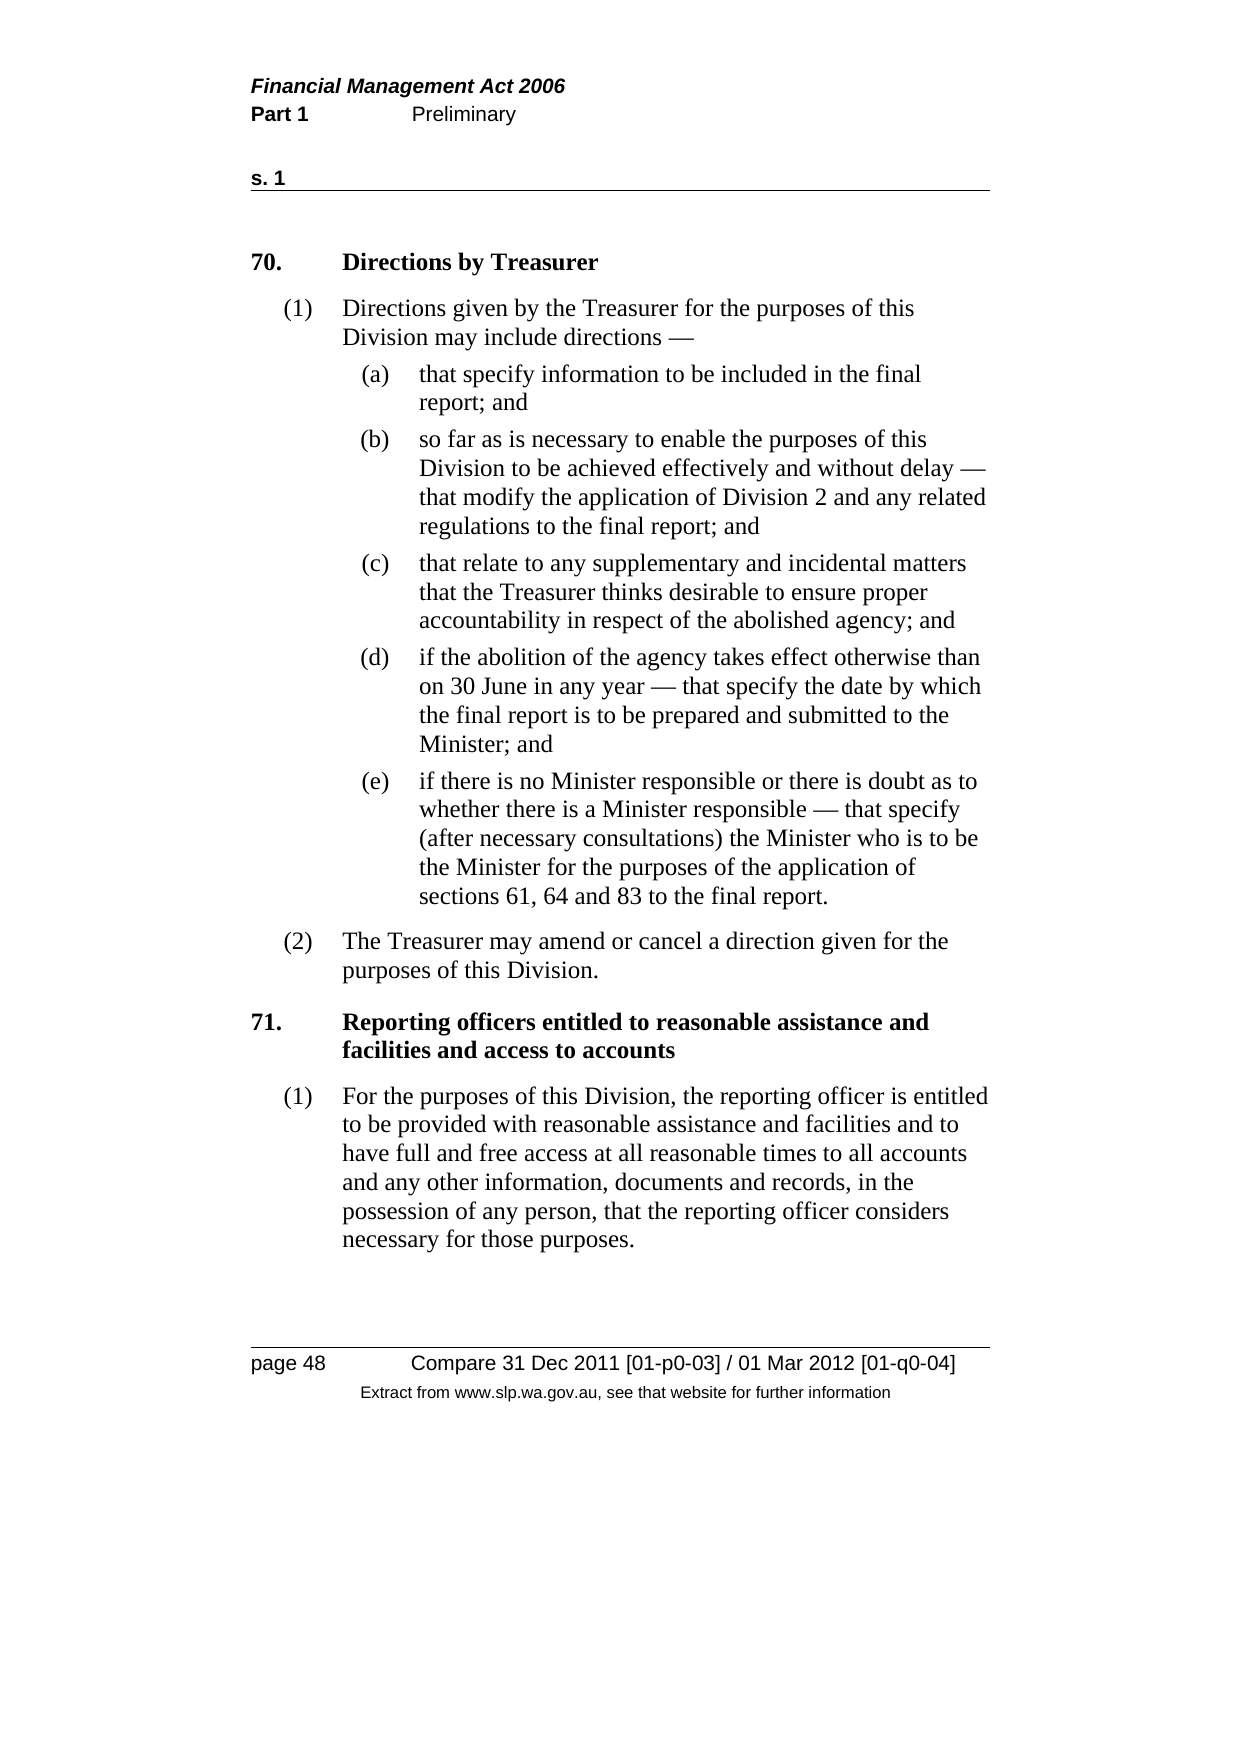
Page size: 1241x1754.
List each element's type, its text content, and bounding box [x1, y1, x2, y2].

text (a) that specify information to be included in the final report; and [251, 359, 990, 416]
text (d) if the abolition of the agency takes effect otherwise than on 30 June in any year — that specify the date by which the final report is to be prepared and submitted to the Minister; and [251, 642, 990, 757]
subtitle 71. Reporting officers entitled to reasonable assistance and facilities and access to accounts [251, 1007, 990, 1064]
text (e) if there is no Minister responsible or there is doubt as to whether there is a Minister responsible — that specify (after necessary consultations) the Minister who is to be the Minister for the purposes of the application of sections 61, 64 and 83 to the final report. [251, 766, 990, 909]
text (c) that relate to any supplementary and incidental matters that the Treasurer thinks desirable to ensure proper accountability in respect of the abolished agency; and [251, 548, 990, 634]
subtitle 70. Directions by Treasurer [251, 247, 990, 276]
text (b) so far as is necessary to enable the purposes of this Division to be achieved effectively and without delay — that modify the application of Division 2 and any related regulations to the final report; and [251, 424, 990, 539]
text (1) Directions given by the Treasurer for the purposes of this Division may include directions — [251, 293, 990, 350]
text (2) The Treasurer may amend or cancel a direction given for the purposes of this Division. [251, 926, 990, 984]
text (1) For the purposes of this Division, the reporting officer is entitled to be provided with reasonable assistance and facilities and to have full and free access at all reasonable times to all accounts and any other information, documents and records, in the possession of any person, that the reporting officer considers necessary for those purposes. [251, 1081, 990, 1253]
